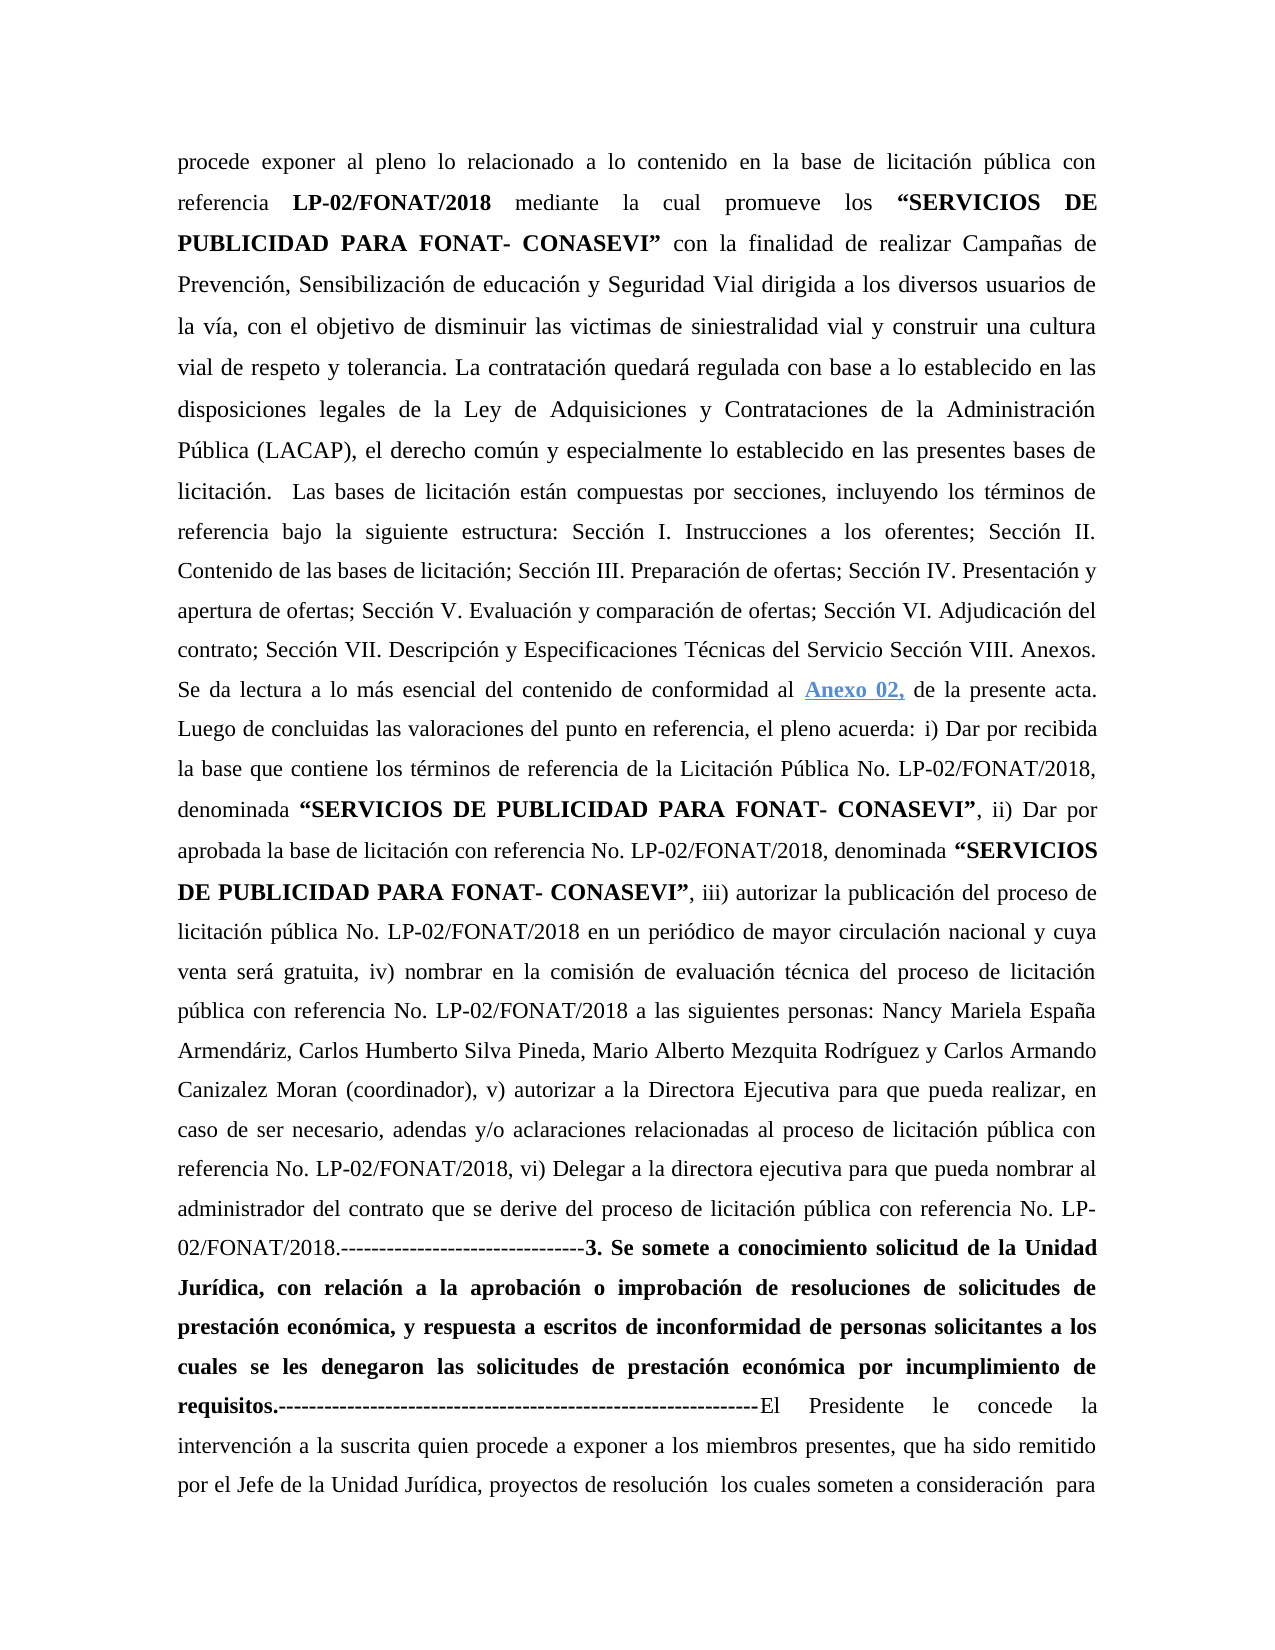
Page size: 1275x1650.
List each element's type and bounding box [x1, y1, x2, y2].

text [177, 148, 1098, 1497]
